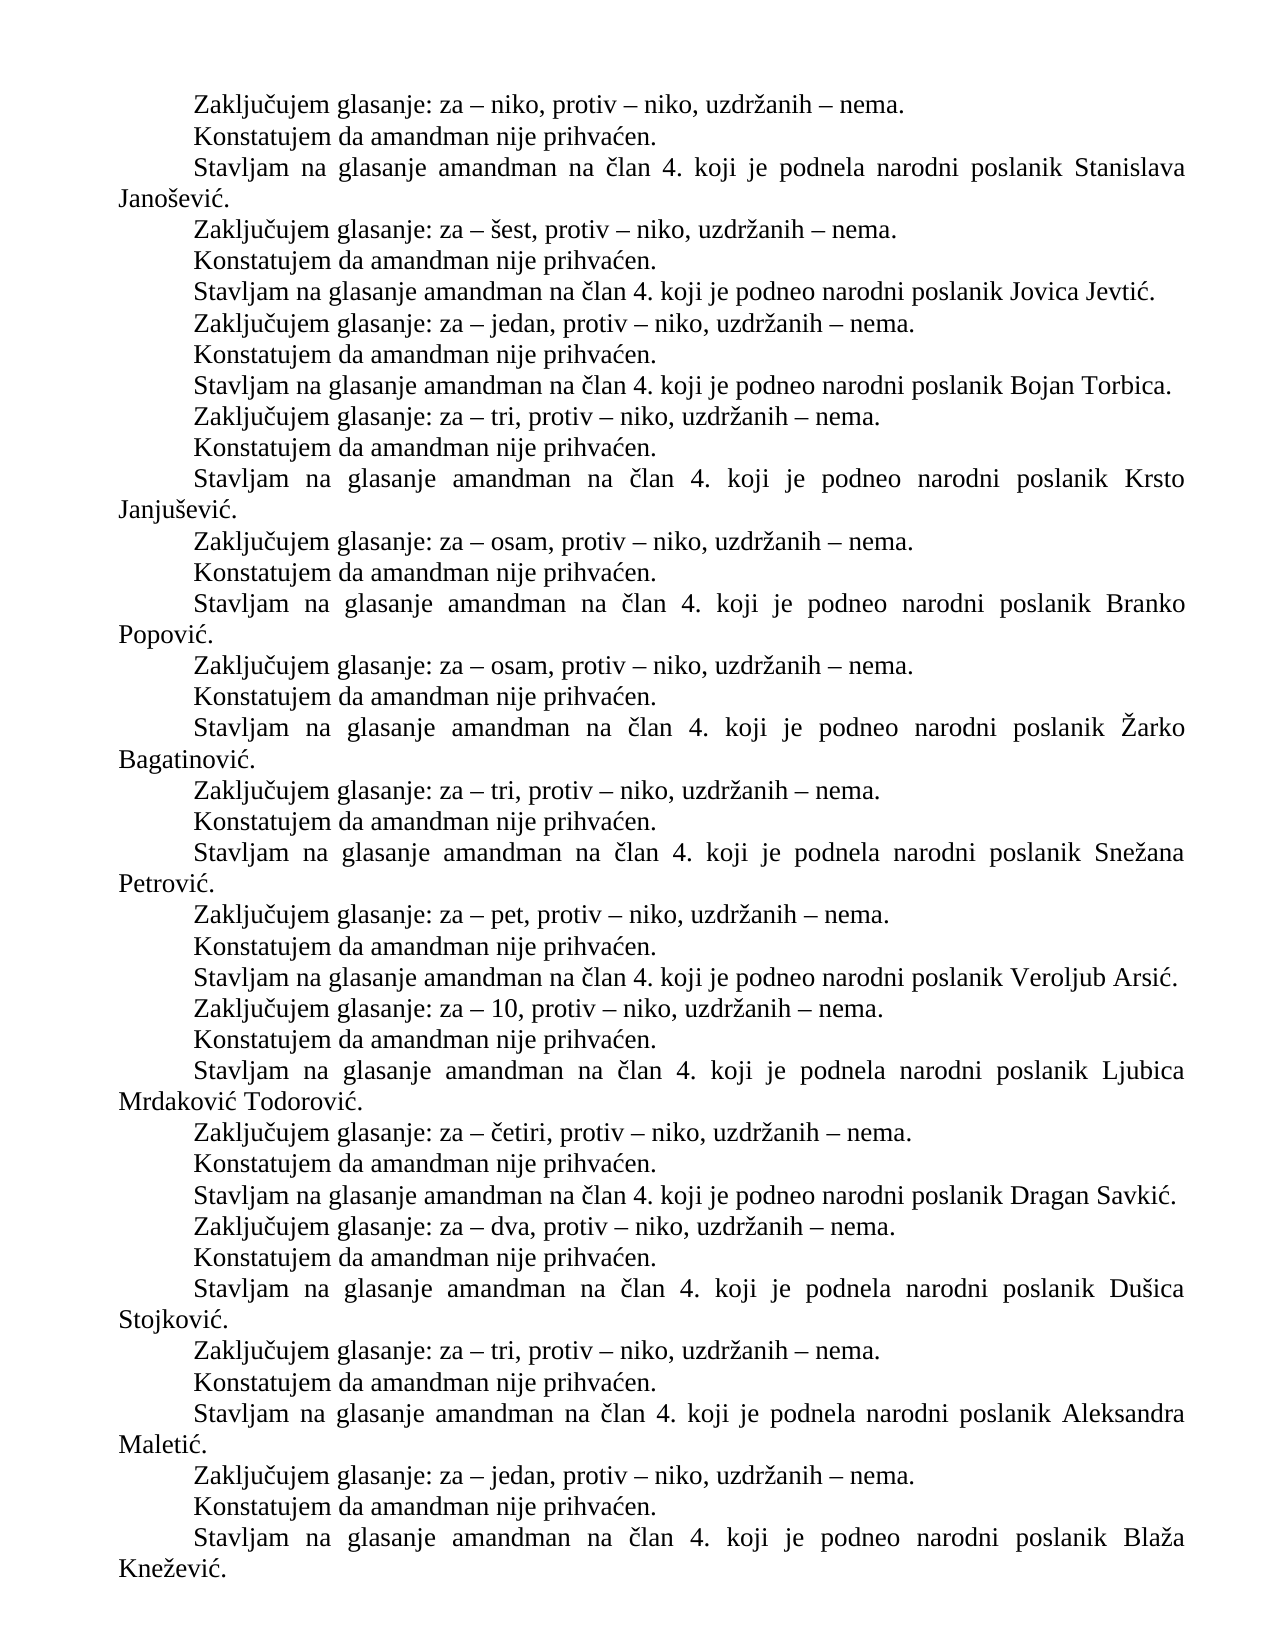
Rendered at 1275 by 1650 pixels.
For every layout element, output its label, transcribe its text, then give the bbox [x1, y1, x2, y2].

text Zaključujem glasanje: za – tri, protiv – niko, uzdržanih – nema. [118, 400, 1186, 431]
text Konstatujem da amandman nije prihvaćen. [118, 680, 1186, 712]
text Zaključujem glasanje: za – osam, protiv – niko, uzdržanih – nema. [118, 525, 1186, 556]
text Stavljam na glasanje amandman na član 4. koji je podnela narodni poslanik Aleksandra Maletić. [118, 1397, 1186, 1459]
text Stavljam na glasanje amandman na član 4. koji je podneo narodni poslanik Bojan Torbica. [118, 369, 1186, 400]
text Zaključujem glasanje: za – četiri, protiv – niko, uzdržanih – nema. [118, 1116, 1186, 1148]
text Konstatujem da amandman nije prihvaćen. [118, 1241, 1186, 1272]
text Zaključujem glasanje: za – pet, protiv – niko, uzdržanih – nema. [118, 898, 1186, 929]
text Konstatujem da amandman nije prihvaćen. [118, 929, 1186, 961]
text Zaključujem glasanje: za – jedan, protiv – niko, uzdržanih – nema. [118, 1459, 1186, 1490]
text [118, 120, 1186, 151]
text Konstatujem da amandman nije prihvaćen. [118, 1366, 1186, 1397]
text Zaključujem glasanje: za – tri, protiv – niko, uzdržanih – nema. [118, 774, 1186, 805]
text Konstatujem da amandman nije prihvaćen. [118, 805, 1186, 836]
text Konstatujem da amandman nije prihvaćen. [118, 1023, 1186, 1054]
text Stavljam na glasanje amandman na član 4. koji je podneo narodni poslanik Krsto Janjušević. [118, 462, 1186, 525]
text Konstatujem da amandman nije prihvaćen. [118, 1148, 1186, 1179]
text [118, 213, 1186, 244]
text Stavljam na glasanje amandman na član 4. koji je podneo narodni poslanik Branko Popović. [118, 587, 1186, 649]
text Stavljam na glasanje amandman na član 4. koji je podneo narodni poslanik Žarko Bagatinović. [118, 712, 1186, 774]
text Konstatujem da amandman nije prihvaćen. [118, 431, 1186, 462]
text Stavljam na glasanje amandman na član 4. koji je podnela narodni poslanik Snežana Petrović. [118, 836, 1186, 898]
text Konstatujem da amandman nije prihvaćen. [118, 244, 1186, 276]
text Konstatujem da amandman nije prihvaćen. [118, 556, 1186, 587]
text Konstatujem da amandman nije prihvaćen. [118, 338, 1186, 369]
text Stavljam na glasanje amandman na član 4. koji je podnela narodni poslanik Ljubica Mrdaković Todorović. [118, 1054, 1186, 1116]
text Zaključujem glasanje: za – tri, protiv – niko, uzdržanih – nema. [118, 1334, 1186, 1366]
text Zaključujem glasanje: za – osam, protiv – niko, uzdržanih – nema. [118, 649, 1186, 680]
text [118, 1490, 1186, 1521]
text Stavljam na glasanje amandman na član 4. koji je podneo narodni poslanik Jovica Jevtić. [118, 276, 1186, 307]
text Zaključujem glasanje: za – dva, protiv – niko, uzdržanih – nema. [118, 1210, 1186, 1241]
text Stavljam na glasanje amandman na član 4. koji je podnela narodni poslanik Stanislava Janošević. [118, 151, 1186, 213]
text Stavljam na glasanje amandman na član 4. koji je podneo narodni poslanik Dragan Savkić. [118, 1179, 1186, 1210]
text Zaključujem glasanje: za – 10, protiv – niko, uzdržanih – nema. [118, 992, 1186, 1023]
text Stavljam na glasanje amandman na član 4. koji je podneo narodni poslanik Blaža Knežević. [118, 1521, 1186, 1584]
text Zaključujem glasanje: za – niko, protiv – niko, uzdržanih – nema. [118, 89, 1186, 120]
text Zaključujem glasanje: za – jedan, protiv – niko, uzdržanih – nema. [118, 307, 1186, 338]
text Stavljam na glasanje amandman na član 4. koji je podnela narodni poslanik Dušica Stojković. [118, 1272, 1186, 1334]
text Stavljam na glasanje amandman na član 4. koji je podneo narodni poslanik Veroljub Arsić. [118, 961, 1186, 992]
